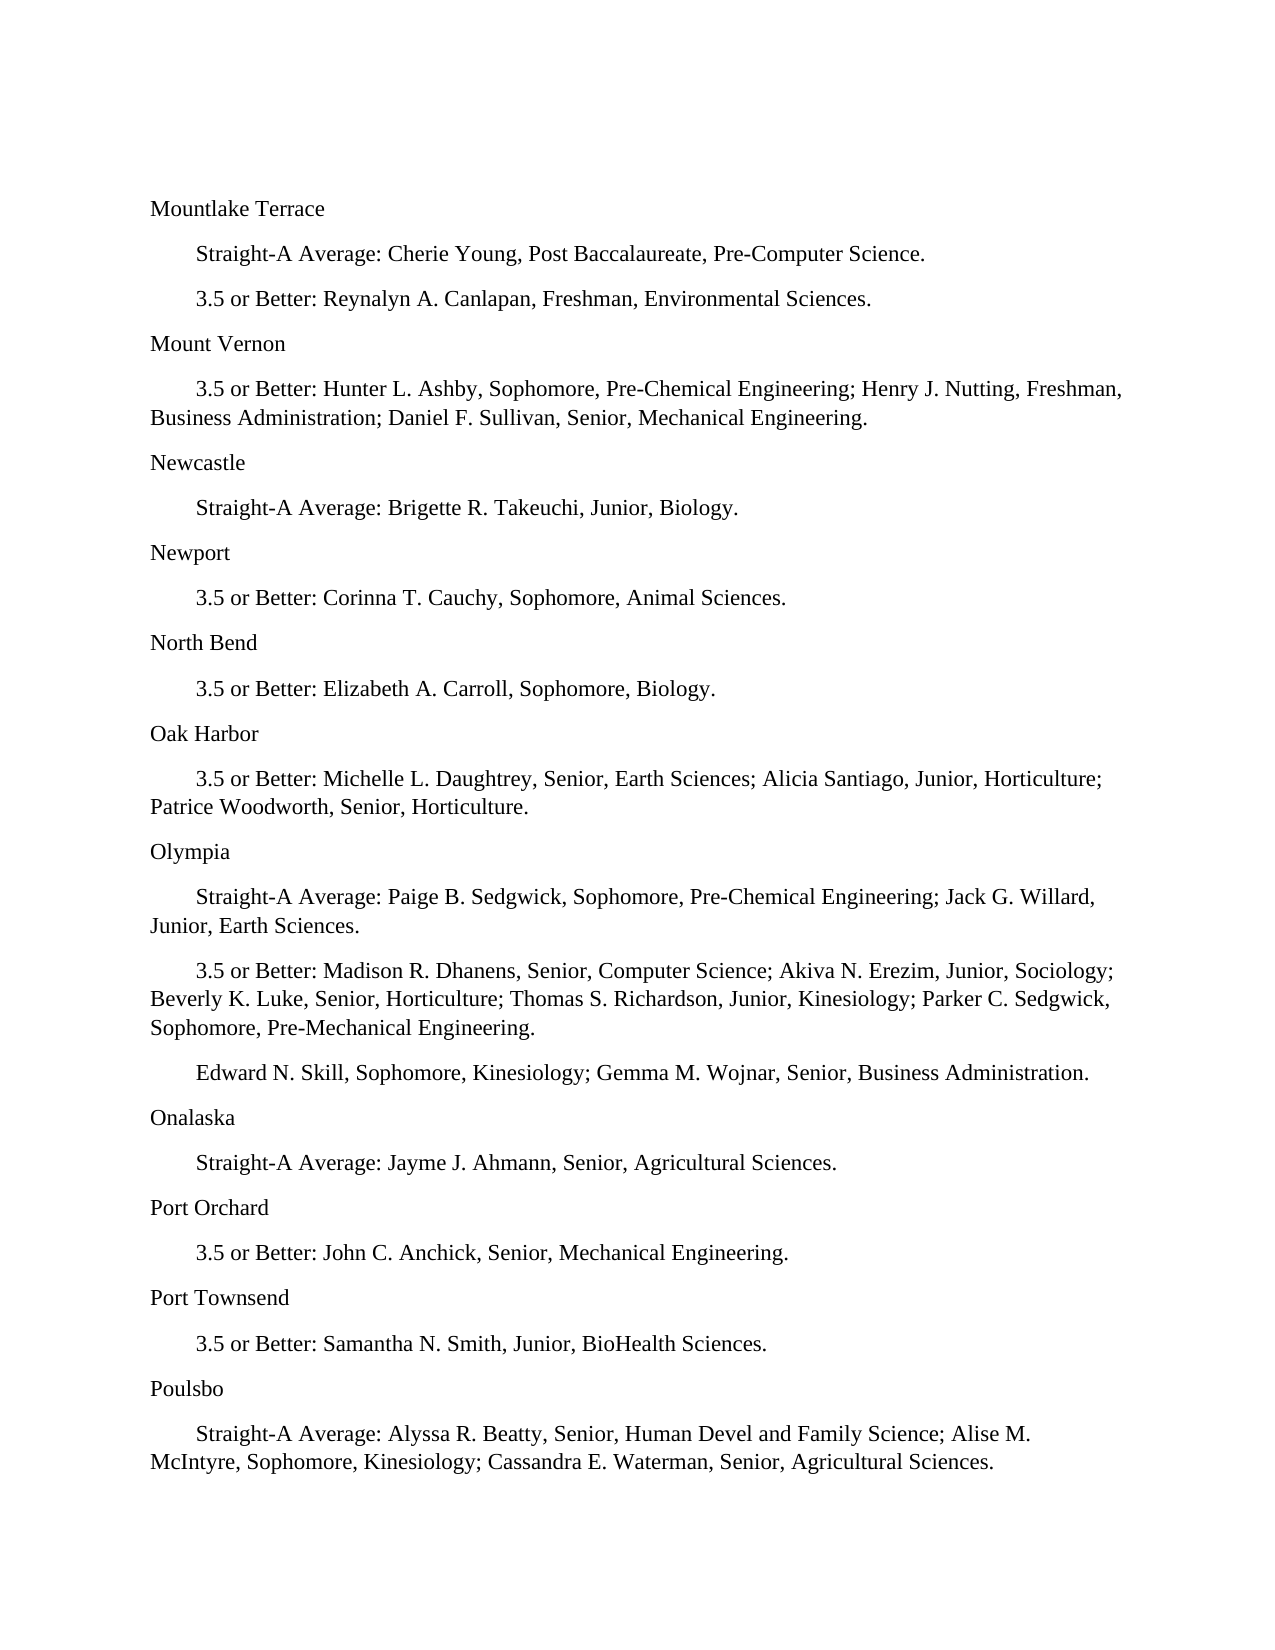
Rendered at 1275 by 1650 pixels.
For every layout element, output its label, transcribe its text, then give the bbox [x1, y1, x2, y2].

text North Bend [150, 629, 1125, 656]
text Mount Vernon [150, 330, 1125, 357]
text Straight-A Average: Cherie Young, Post Baccalaureate, Pre-Computer Science. [150, 240, 1125, 267]
text 3.5 or Better: Samantha N. Smith, Junior, BioHealth Sciences. [150, 1329, 1125, 1356]
text Straight-A Average: Paige B. Sedgwick, Sophomore, Pre-Chemical Engineering; Jack G. Willard, Junior, Earth Sciences. [150, 883, 1125, 938]
text Olympia [150, 838, 1125, 865]
text 3.5 or Better: Michelle L. Daughtrey, Senior, Earth Sciences; Alicia Santiago, Junior, Horticulture; Patrice Woodworth, Senior, Horticulture. [150, 765, 1125, 819]
text Mountlake Terrace [150, 195, 1125, 221]
text Straight-A Average: Jayme J. Ahmann, Senior, Agricultural Sciences. [150, 1149, 1125, 1176]
text Straight-A Average: Alyssa R. Beatty, Senior, Human Devel and Family Science; Alise M. McIntyre, Sophomore, Kinesiology; Cassandra E. Waterman, Senior, Agricultural Sciences. [150, 1420, 1125, 1474]
text Port Townsend [150, 1284, 1125, 1311]
text Straight-A Average: Brigette R. Takeuchi, Junior, Biology. [150, 494, 1125, 521]
text 3.5 or Better: Elizabeth A. Carroll, Sophomore, Biology. [150, 674, 1125, 701]
text Poulsbo [150, 1375, 1125, 1401]
text Edward N. Skill, Sophomore, Kinesiology; Gemma M. Wojnar, Senior, Business Administration. [150, 1059, 1125, 1085]
text Newcastle [150, 449, 1125, 475]
text 3.5 or Better: Hunter L. Ashby, Sophomore, Pre-Chemical Engineering; Henry J. Nutting, Freshman, Business Administration; Daniel F. Sullivan, Senior, Mechanical Engineering. [150, 376, 1125, 430]
text Port Orchard [150, 1194, 1125, 1221]
text Oak Harbor [150, 720, 1125, 746]
text Newport [150, 539, 1125, 566]
text 3.5 or Better: Madison R. Dhanens, Senior, Computer Science; Akiva N. Erezim, Junior, Sociology; Beverly K. Luke, Senior, Horticulture; Thomas S. Richardson, Junior, Kinesiology; Parker C. Sedgwick, Sophomore, Pre-Mechanical Engineering. [150, 957, 1125, 1040]
text Onalaska [150, 1104, 1125, 1130]
text 3.5 or Better: Reynalyn A. Canlapan, Freshman, Environmental Sciences. [150, 285, 1125, 312]
text 3.5 or Better: Corinna T. Cauchy, Sophomore, Animal Sciences. [150, 584, 1125, 611]
text 3.5 or Better: John C. Anchick, Senior, Mechanical Engineering. [150, 1239, 1125, 1266]
